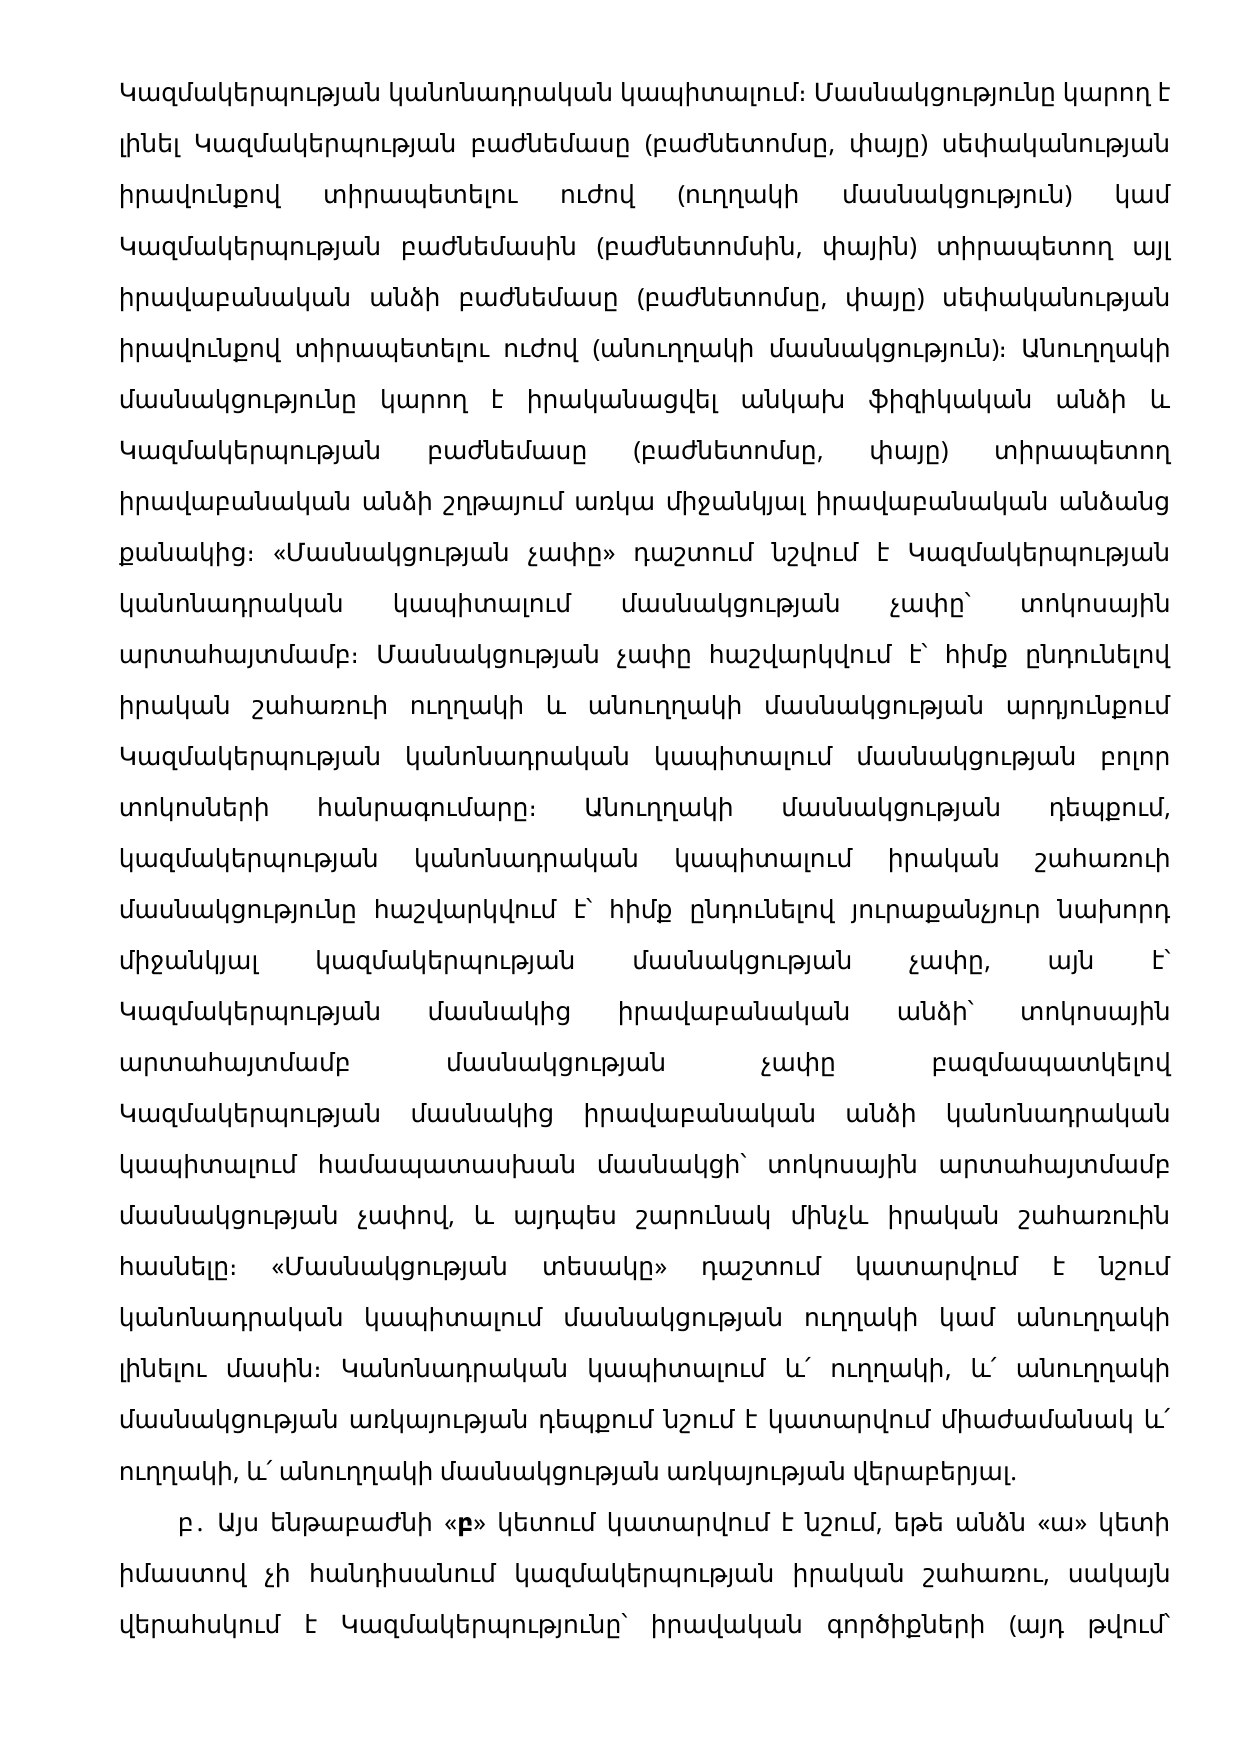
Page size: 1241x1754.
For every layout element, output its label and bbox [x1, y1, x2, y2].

text [118, 1504, 1171, 1640]
text [118, 75, 1171, 1487]
